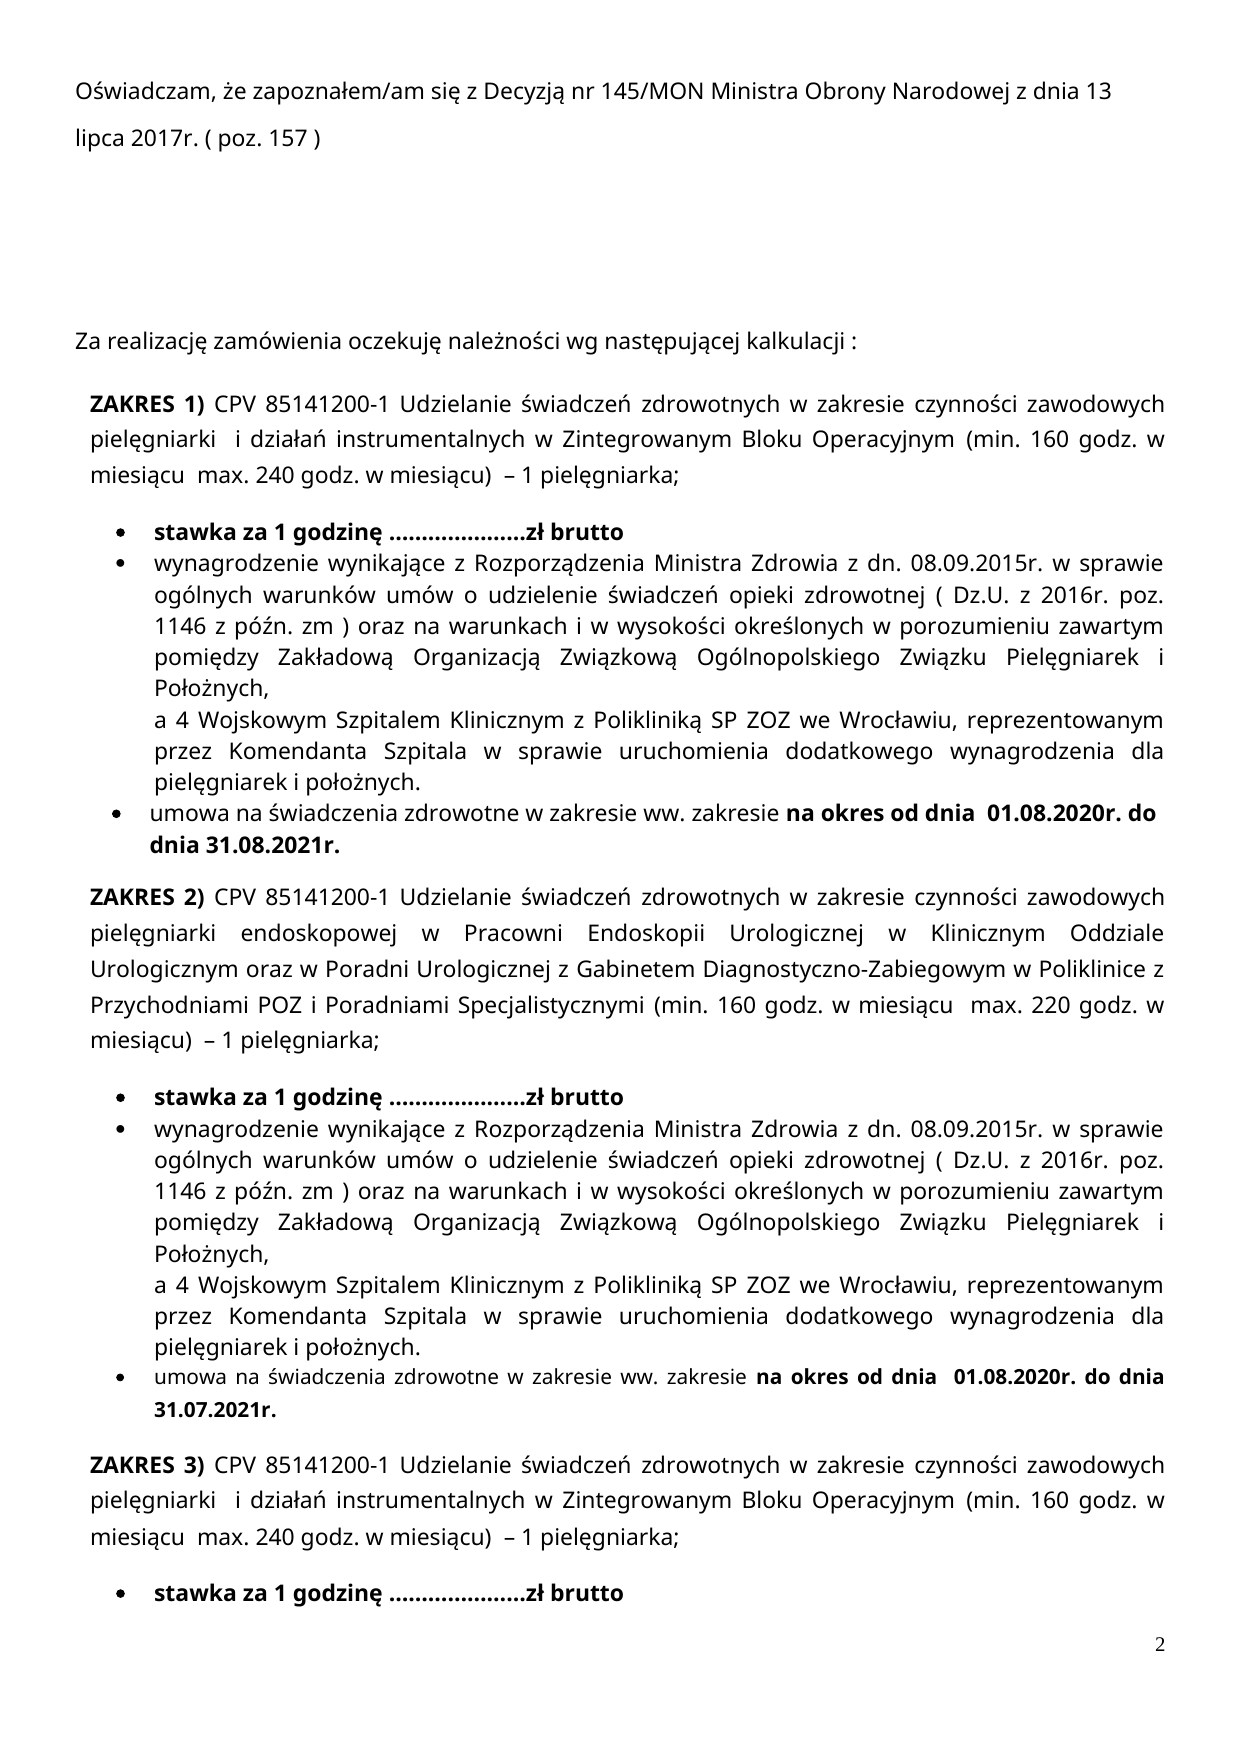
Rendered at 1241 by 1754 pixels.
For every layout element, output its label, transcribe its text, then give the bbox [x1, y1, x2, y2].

text Oświadczam, że zapoznałem/am się z Decyzją nr 145/MON Ministra Obrony Narodowej z dnia 13 lipca 2017r. ( poz. 157 ) [75, 75, 1165, 153]
list umowa na świadczenia zdrowotne w zakresie ww. zakresie na okres od dnia 01.08.2020r. do dnia 31.08.2021r. [112, 797, 1165, 860]
list stawka za 1 godzinę …………………zł brutto [116, 516, 1165, 547]
list stawka za 1 godzinę …………………zł brutto [116, 1081, 1165, 1112]
text ZAKRES 1) CPV 85141200-1 Udzielanie świadczeń zdrowotnych w zakresie czynności zawodowych pielęgniarki i działań instrumentalnych w Zintegrowanym Bloku Operacyjnym (min. 160 godz. w miesiącu max. 240 godz. w miesiącu) – 1 pielęgniarka; [90, 387, 1165, 491]
list stawka za 1 godzinę …………………zł brutto [116, 1577, 1165, 1608]
text ZAKRES 2) CPV 85141200-1 Udzielanie świadczeń zdrowotnych w zakresie czynności zawodowych pielęgniarki endoskopowej w Pracowni Endoskopii Urologicznej w Klinicznym Oddziale Urologicznym oraz w Poradni Urologicznej z Gabinetem Diagnostyczno-Zabiegowym w Poliklinice z Przychodniami POZ i Poradniami Specjalistycznymi (min. 160 godz. w miesiącu max. 220 godz. w miesiącu) – 1 pielęgniarka; [90, 881, 1165, 1056]
text ZAKRES 3) CPV 85141200-1 Udzielanie świadczeń zdrowotnych w zakresie czynności zawodowych pielęgniarki i działań instrumentalnych w Zintegrowanym Bloku Operacyjnym (min. 160 godz. w miesiącu max. 240 godz. w miesiącu) – 1 pielęgniarka; [90, 1448, 1165, 1552]
text Za realizację zamówienia oczekuję należności wg następującej kalkulacji : [75, 325, 1165, 356]
list umowa na świadczenia zdrowotne w zakresie ww. zakresie na okres od dnia 01.08.2020r. do dnia 31.07.2021r. [116, 1362, 1165, 1423]
